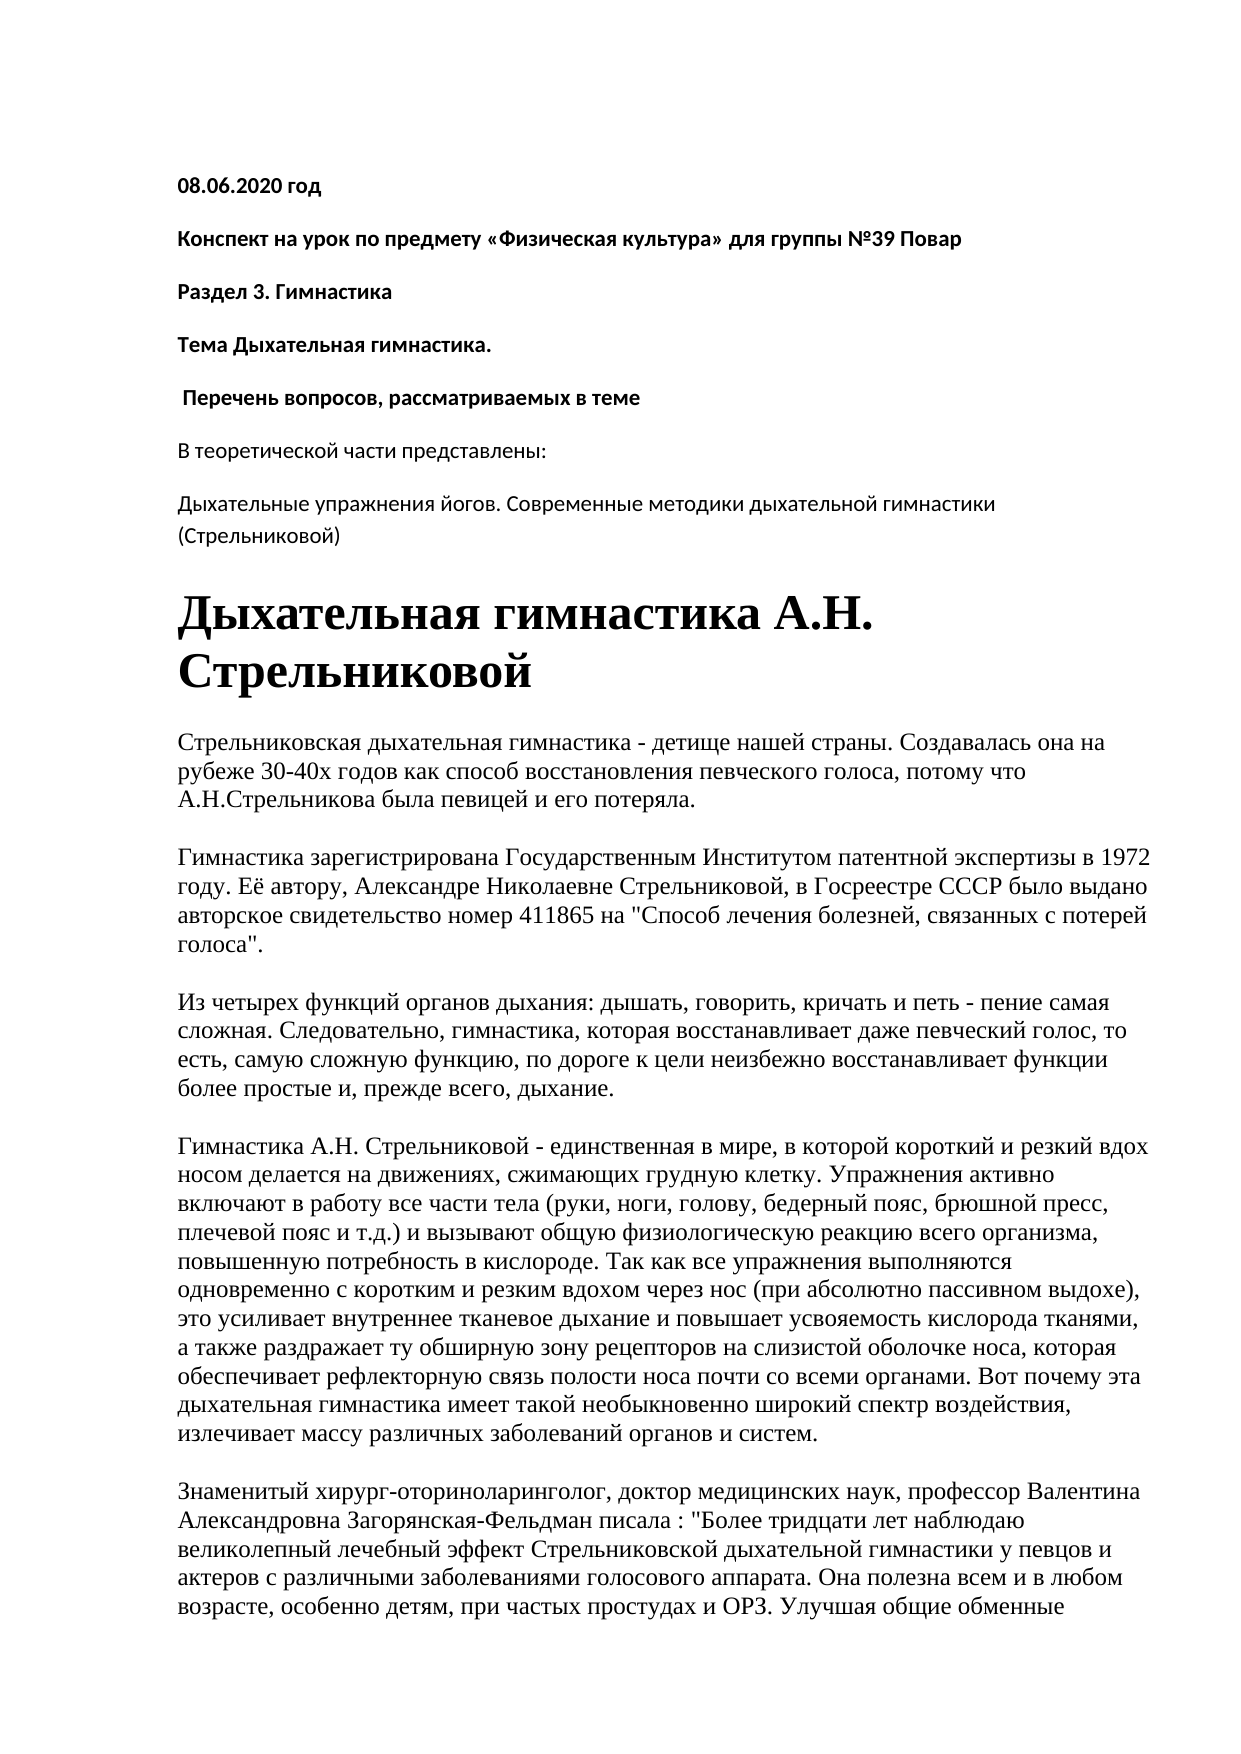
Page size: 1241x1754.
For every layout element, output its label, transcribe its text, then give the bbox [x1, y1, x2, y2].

text Дыхательные упражнения йогов. Современные методики дыхательной гимнастики (Стрельниковой) [177, 489, 1152, 549]
text Раздел 3. Гимнастика [177, 277, 1152, 305]
text Перечень вопросов, рассматриваемых в теме [177, 383, 1152, 411]
text Гимнастика А.Н. Стрельниковой - единственная в мире, в которой короткий и резкий вдох носом делается на движениях, сжимающих грудную клетку. Упражнения активно включают в работу все части тела (руки, ноги, голову, бедерный пояс, брюшной пресс, плечевой пояс и т.д.) и вызывают общую физиологическую реакцию всего организма, повышенную потребность в кислороде. Так как все упражнения выполняются одновременно с коротким и резким вдохом через нос (при абсолютно пассивном выдохе), это усиливает внутреннее тканевое дыхание и повышает усвояемость кислорода тканями, а также раздражает ту обширную зону рецепторов на слизистой оболочке носа, которая обеспечивает рефлекторную связь полости носа почти со всеми органами. Вот почему эта дыхательная гимнастика имеет такой необыкновенно широкий спектр воздействия, излечивает массу различных заболеваний органов и систем. [177, 1131, 1152, 1447]
text Тема Дыхательная гимнастика. [177, 330, 1152, 358]
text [177, 1476, 1152, 1620]
text Стрельниковская дыхательная гимнастика - детище нашей страны. Создавалась она на рубеже 30-40х годов как способ восстановления певческого голоса, потому что А.Н.Стрельникова была певицей и его потеряла. [177, 727, 1152, 813]
text Гимнастика зарегистрирована Государственным Институтом патентной экспертизы в 1972 году. Её автору, Александре Николаевне Стрельниковой, в Госреестре СССР было выдано авторское свидетельство номер 411865 на "Способ лечения болезней, связанных с потерей голоса". [177, 842, 1152, 957]
text В теоретической части представлены: [177, 436, 1152, 464]
text Конспект на урок по предмету «Физическая культура» для группы №39 Повар [177, 224, 1152, 252]
text Дыхательная гимнастика А.Н. Стрельниковой [177, 583, 1152, 698]
text Из четырех функций органов дыхания: дышать, говорить, кричать и петь - пение самая сложная. Следовательно, гимнастика, которая восстанавливает даже певческий голос, то есть, самую сложную функцию, по дороге к цели неизбежно восстанавливает функции более простые и, прежде всего, дыхание. [177, 987, 1152, 1102]
text 08.06.2020 год [177, 171, 1152, 199]
